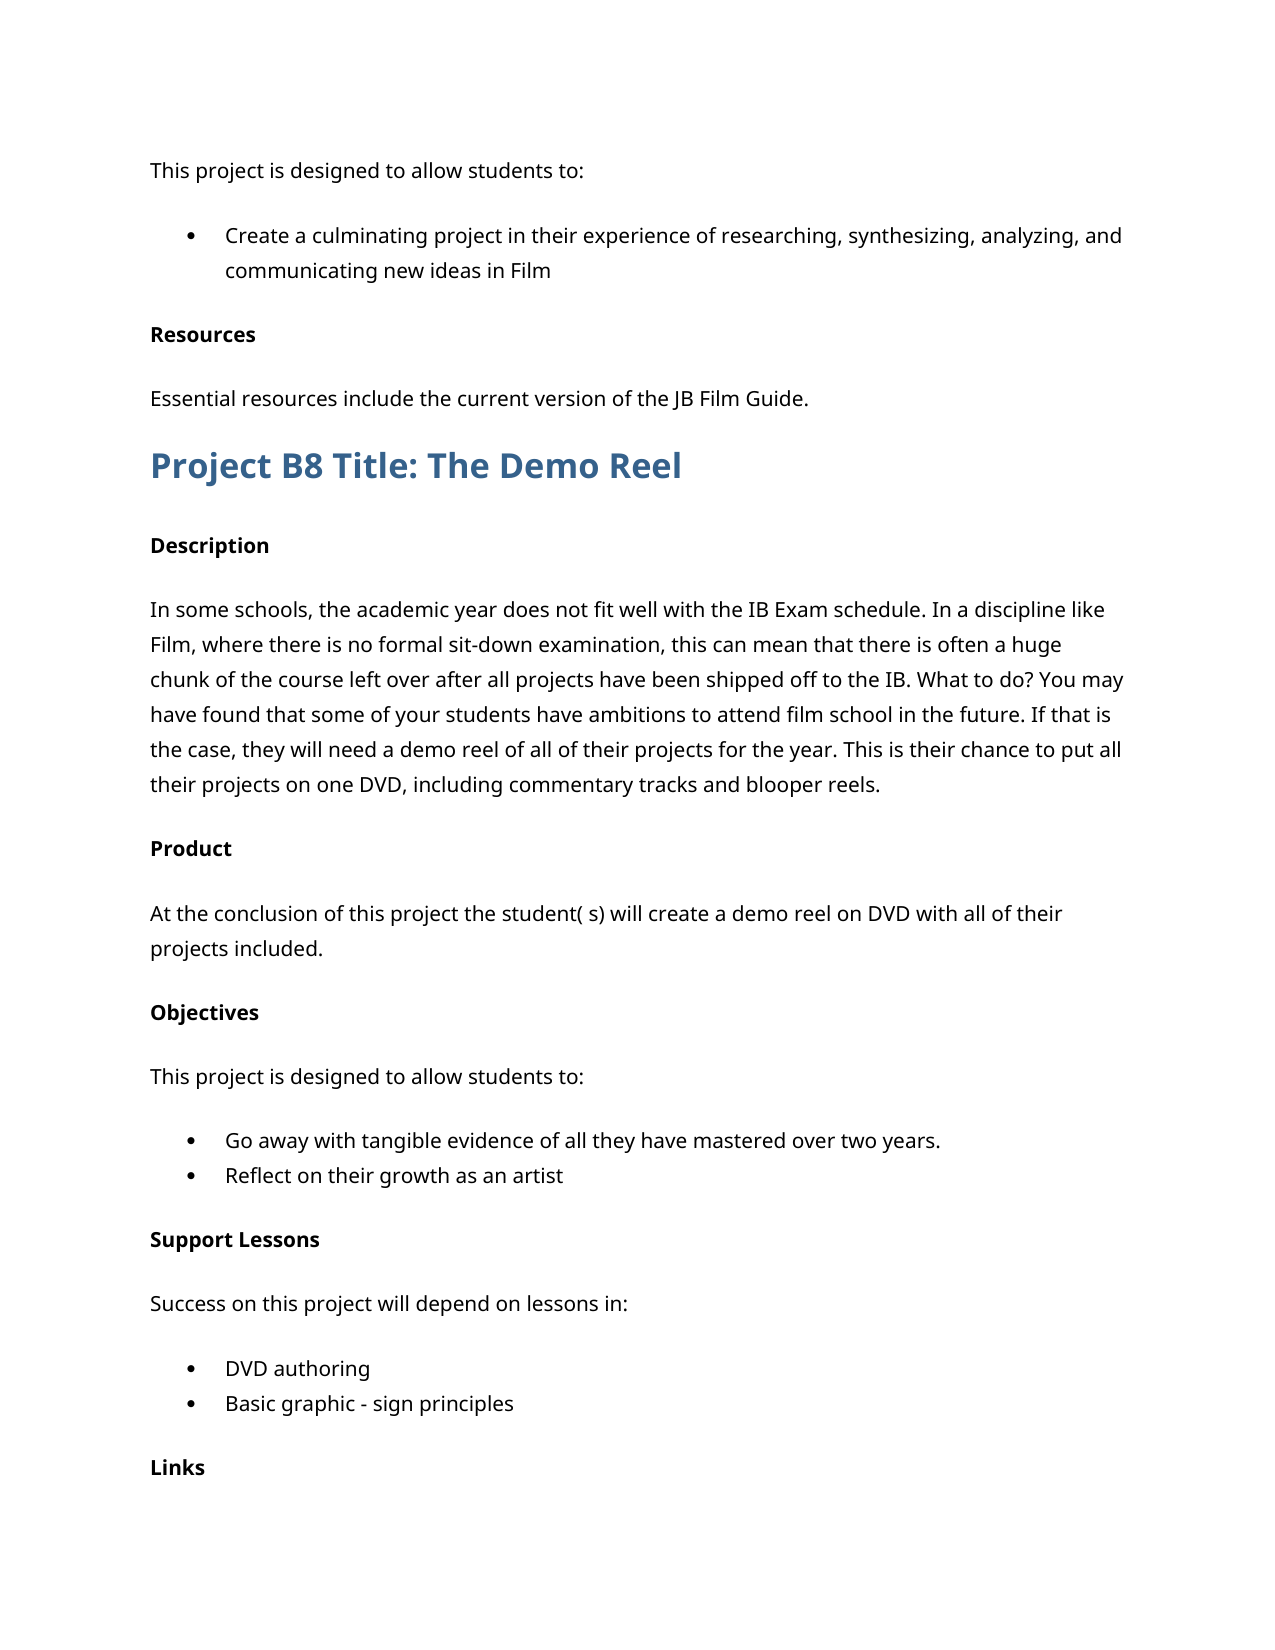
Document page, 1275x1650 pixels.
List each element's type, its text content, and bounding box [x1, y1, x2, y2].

text Resources [150, 313, 1125, 348]
list Basic graphic - sign principles [187, 1382, 1125, 1417]
text This project is designed to allow students to: [150, 1056, 1125, 1091]
list DVD authoring [187, 1347, 1125, 1382]
subtitle Project B8 Title: The Demo Reel [150, 442, 1125, 488]
text This project is designed to allow students to: [150, 150, 1125, 185]
text Objectives [150, 991, 1125, 1026]
text In some schools, the academic year does not fit well with the IB Exam schedule. In a discipline like Film, where there is no formal sit-down examination, this can mean that there is often a huge chunk of the course left over after all projects have been shipped off to the IB. What to do? You may have found that some of your students have ambitions to attend film school in the future. If that is the case, they will need a demo reel of all of their projects for the year. This is their chance to put all their projects on one DVD, including commentary tracks and blooper reels. [150, 589, 1125, 799]
list Create a culminating project in their experience of researching, synthesizing, analyzing, and communicating new ideas in Film [187, 214, 1125, 284]
text Product [150, 828, 1125, 863]
text Success on this project will depend on lessons in: [150, 1283, 1125, 1318]
text At the conclusion of this project the student( s) will create a demo reel on DVD with all of their projects included. [150, 892, 1125, 962]
text Description [150, 525, 1125, 560]
list Reflect on their growth as an artist [187, 1155, 1125, 1190]
text Links [150, 1446, 1125, 1481]
text Essential resources include the current version of the JB Film Guide. [150, 377, 1125, 412]
list Go away with tangible evidence of all they have mastered over two years. [187, 1120, 1125, 1155]
text Support Lessons [150, 1219, 1125, 1254]
